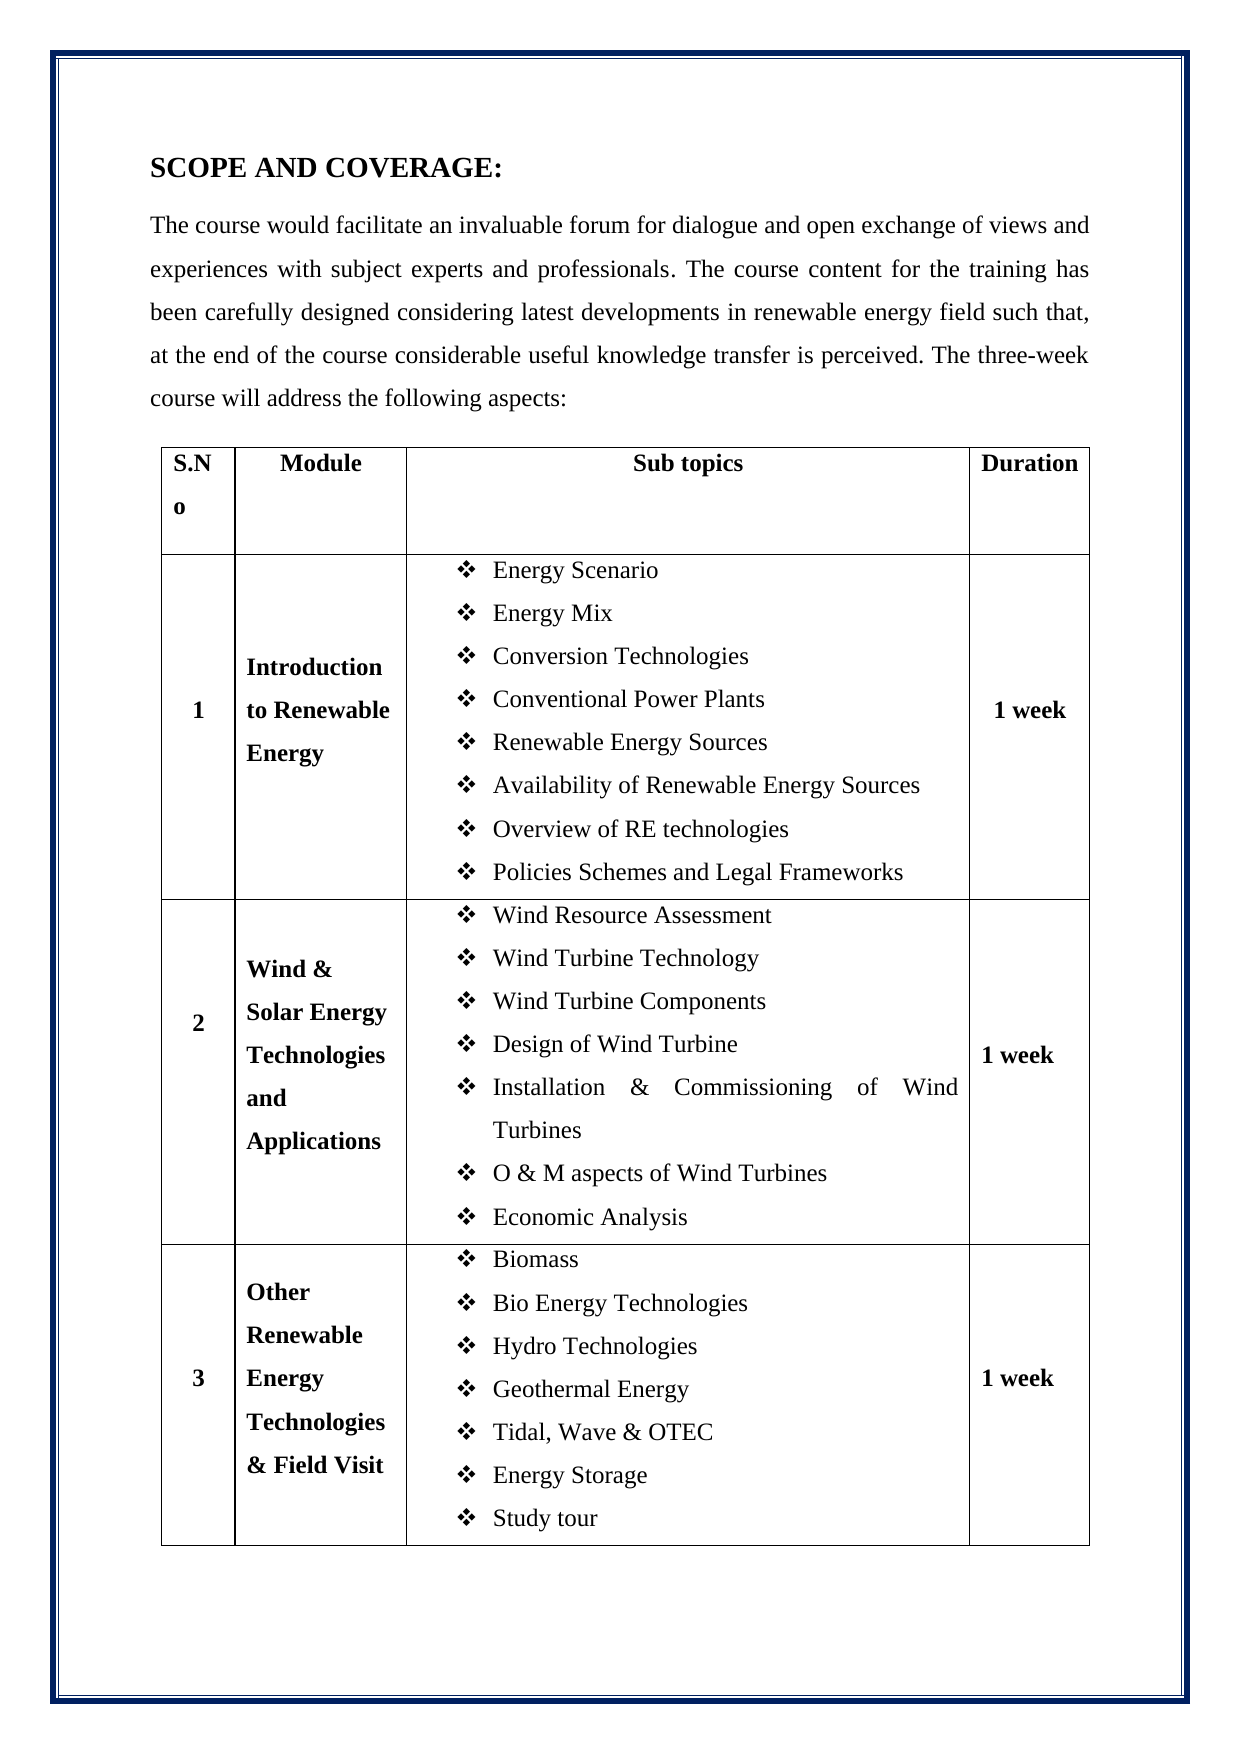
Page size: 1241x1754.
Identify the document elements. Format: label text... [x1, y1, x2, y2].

table_cell 2 [162, 900, 234, 1243]
table_header Duration [970, 448, 1089, 554]
table_header Module [236, 448, 406, 554]
table_cell Energy Scenario Energy Mix Conversion Technologies Conventional Power Plants Renewable Energy Sources Availability of Renewable Energy Sources Overview of RE technologies Policies Schemes and Legal Frameworks [407, 555, 969, 899]
table_cell 1 [162, 555, 234, 899]
text The course would facilitate an invaluable forum for dialogue and open exchange of views and experiences with subject experts and professionals. The course content for the training has been carefully designed considering latest developments in renewable energy field such that, at the end of the course considerable useful knowledge transfer is perceived. The three-week course will address the following aspects: [150, 211, 1090, 412]
table_header Sub topics [407, 448, 969, 554]
table_header S.No [162, 448, 234, 554]
table_cell Introduction to Renewable Energy [236, 555, 406, 899]
text SCOPE AND COVERAGE: [150, 150, 1090, 183]
table_cell Biomass Bio Energy Technologies Hydro Technologies Geothermal Energy Tidal, Wave & OTEC Energy Storage Study tour [407, 1245, 969, 1545]
table_cell 3 [162, 1245, 234, 1545]
table_cell 1 week [970, 900, 1089, 1243]
table_cell Wind & Solar Energy Technologies and Applications [236, 900, 406, 1243]
table_cell 1 week [970, 1245, 1089, 1545]
table_cell Other Renewable Energy Technologies & Field Visit [236, 1245, 406, 1545]
table_cell Wind Resource Assessment Wind Turbine Technology Wind Turbine Components Design of Wind Turbine Installation & Commissioning of Wind Turbines O & M aspects of Wind Turbines Economic Analysis [407, 900, 969, 1243]
table_cell 1 week [970, 555, 1089, 899]
